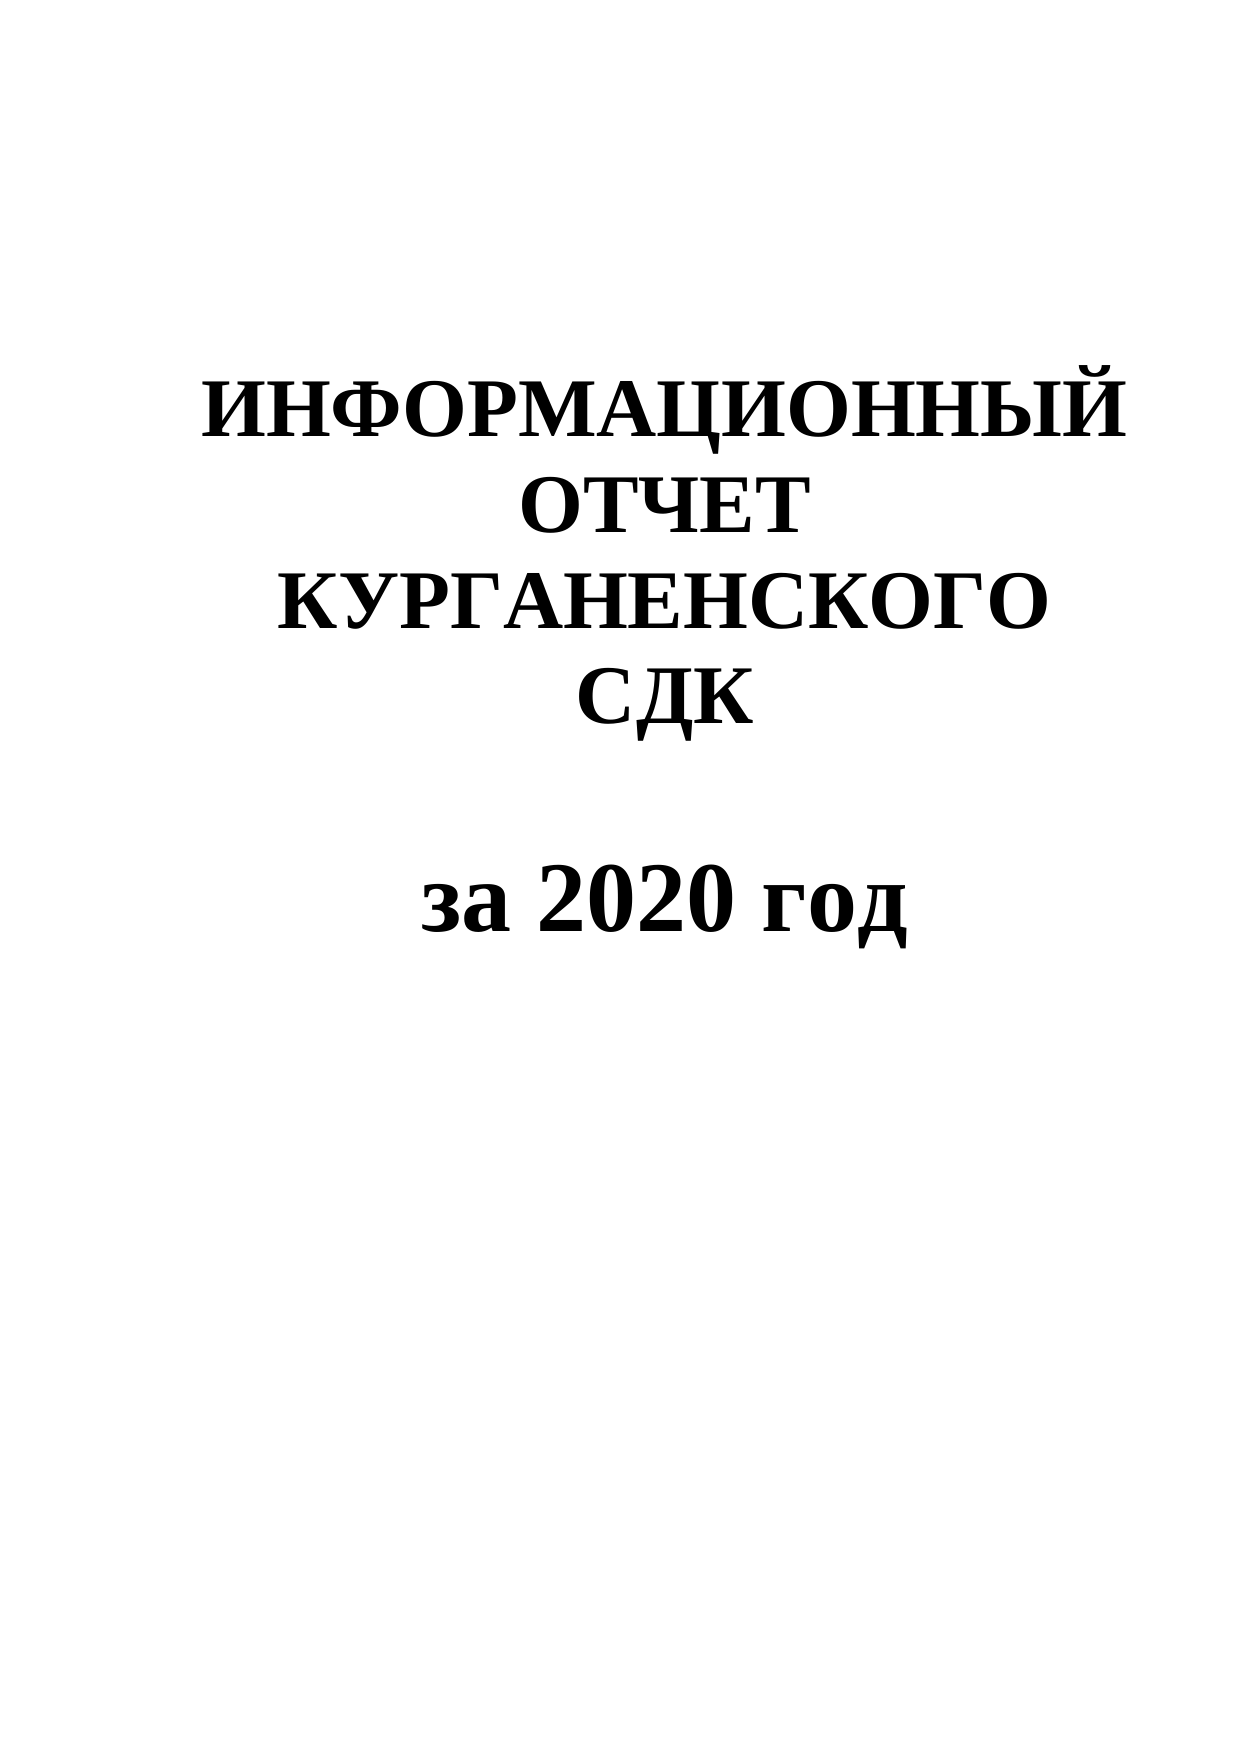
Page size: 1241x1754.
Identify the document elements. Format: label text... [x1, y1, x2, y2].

text за 2020 год [177, 742, 1152, 953]
text СДК [177, 646, 1152, 742]
text КУРГАНЕНСКОГО [177, 550, 1152, 646]
text ОТЧЕТ [177, 454, 1152, 550]
text ИНФОРМАЦИОННЫЙ [177, 358, 1152, 454]
